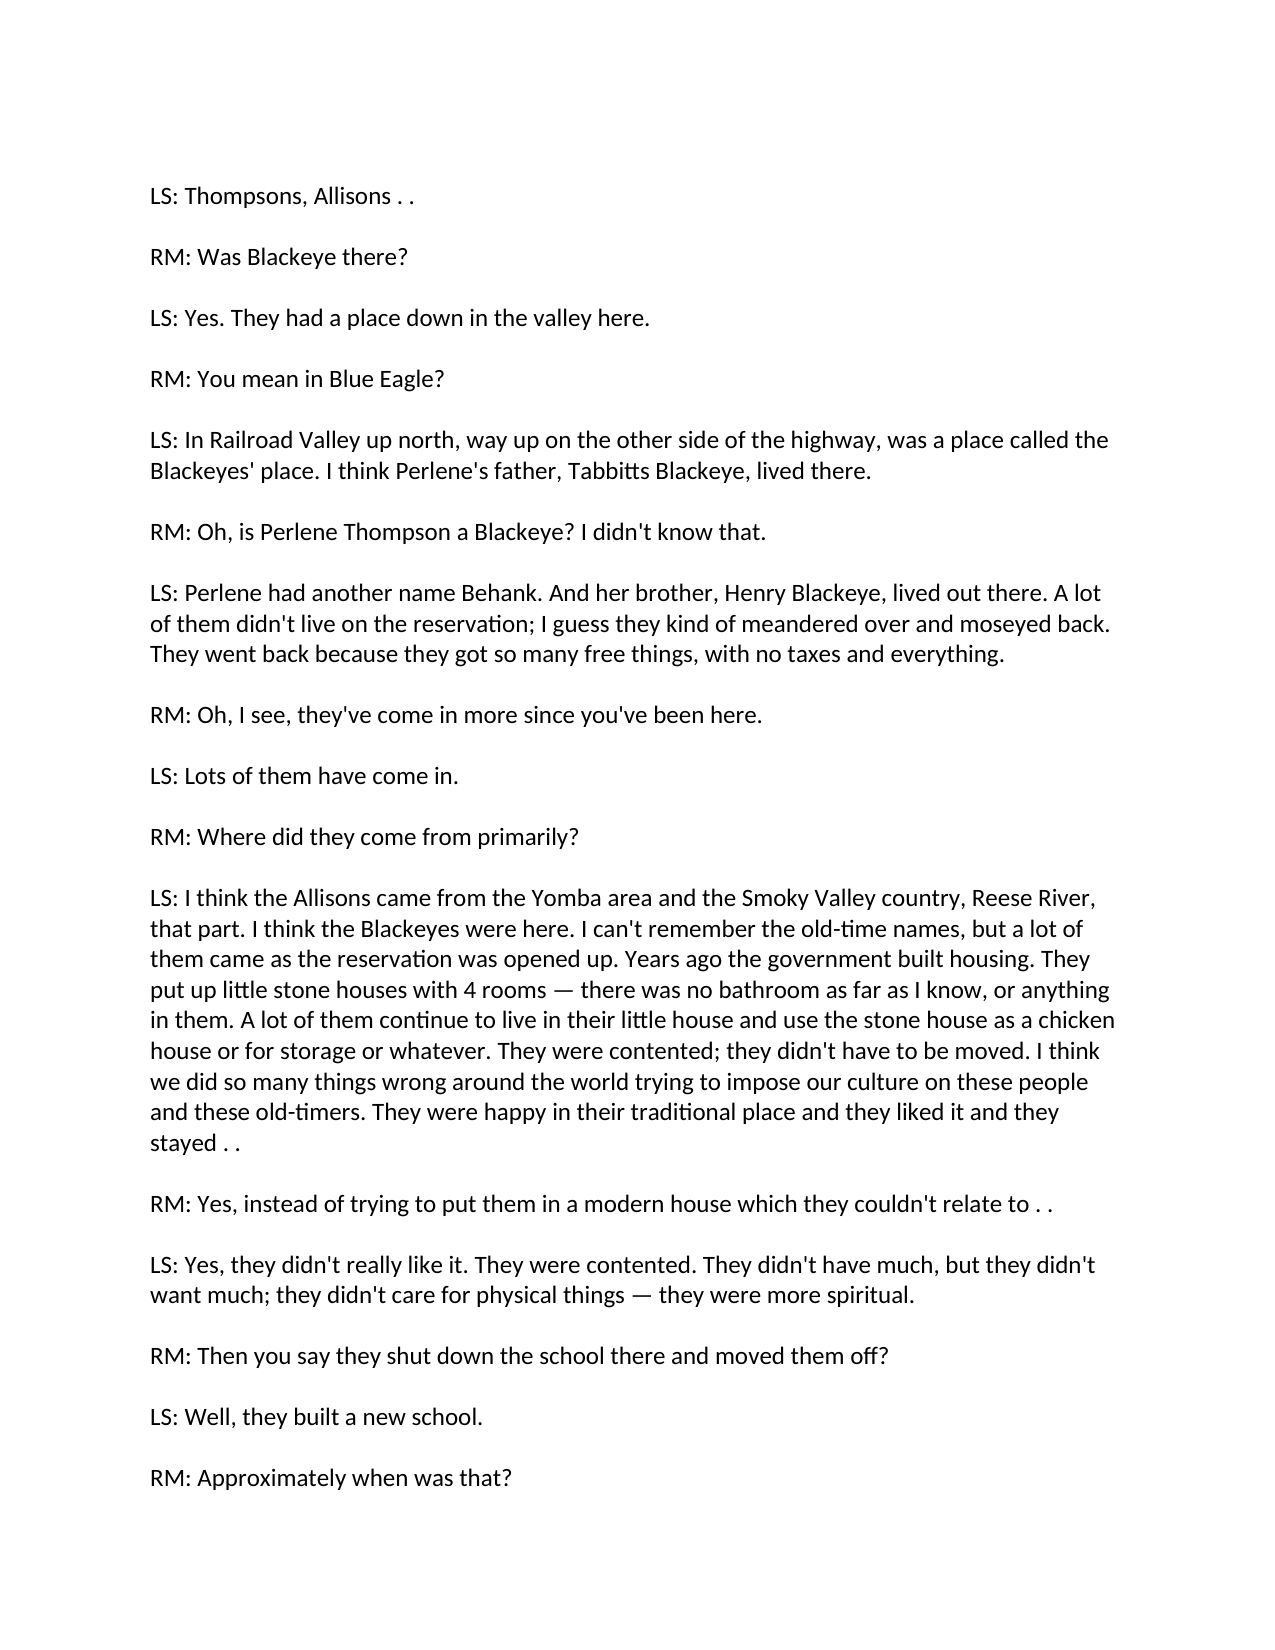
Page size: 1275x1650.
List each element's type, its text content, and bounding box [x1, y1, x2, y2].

text LS: Perlene had another name Behank. And her brother, Henry Blackeye, lived out there. A lot of them didn't live on the reservation; I guess they kind of meandered over and moseyed back. They went back because they got so many free things, with no taxes and everything. [150, 577, 1125, 669]
text RM: Yes, instead of trying to put them in a modern house which they couldn't relate to . . [150, 1188, 1125, 1218]
text RM: Oh, I see, they've come in more since you've been here. [150, 699, 1125, 730]
text RM: Where did they come from primarily? [150, 821, 1125, 852]
text LS: In Railroad Valley up north, way up on the other side of the highway, was a place called the Blackeyes' place. I think Perlene's father, Tabbitts Blackeye, lived there. [150, 425, 1125, 486]
text LS: Well, they built a new school. [150, 1401, 1125, 1432]
text LS: Yes, they didn't really like it. They were contented. They didn't have much, but they didn't want much; they didn't care for physical things — they were more spiritual. [150, 1249, 1125, 1310]
text RM: Approximately when was that? [150, 1462, 1125, 1493]
text RM: Oh, is Perlene Thompson a Blackeye? I didn't know that. [150, 516, 1125, 547]
text LS: Thompsons, Allisons . . [150, 181, 1125, 211]
text RM: Was Blackeye there? [150, 242, 1125, 272]
text LS: Yes. They had a place down in the valley here. [150, 303, 1125, 333]
text LS: I think the Allisons came from the Yomba area and the Smoky Valley country, Reese River, that part. I think the Blackeyes were here. I can't remember the old-time names, but a lot of them came as the reservation was opened up. Years ago the government built housing. They put up little stone houses with 4 rooms — there was no bathroom as far as I know, or anything in them. A lot of them continue to live in their little house and use the stone house as a chicken house or for storage or whatever. They were contented; they didn't have to be moved. I think we did so many things wrong around the world trying to impose our culture on these people and these old-timers. They were happy in their traditional place and they liked it and they stayed . . [150, 882, 1125, 1157]
text LS: Lots of them have come in. [150, 760, 1125, 791]
text RM: Then you say they shut down the school there and moved them off? [150, 1340, 1125, 1371]
text RM: You mean in Blue Eagle? [150, 364, 1125, 394]
